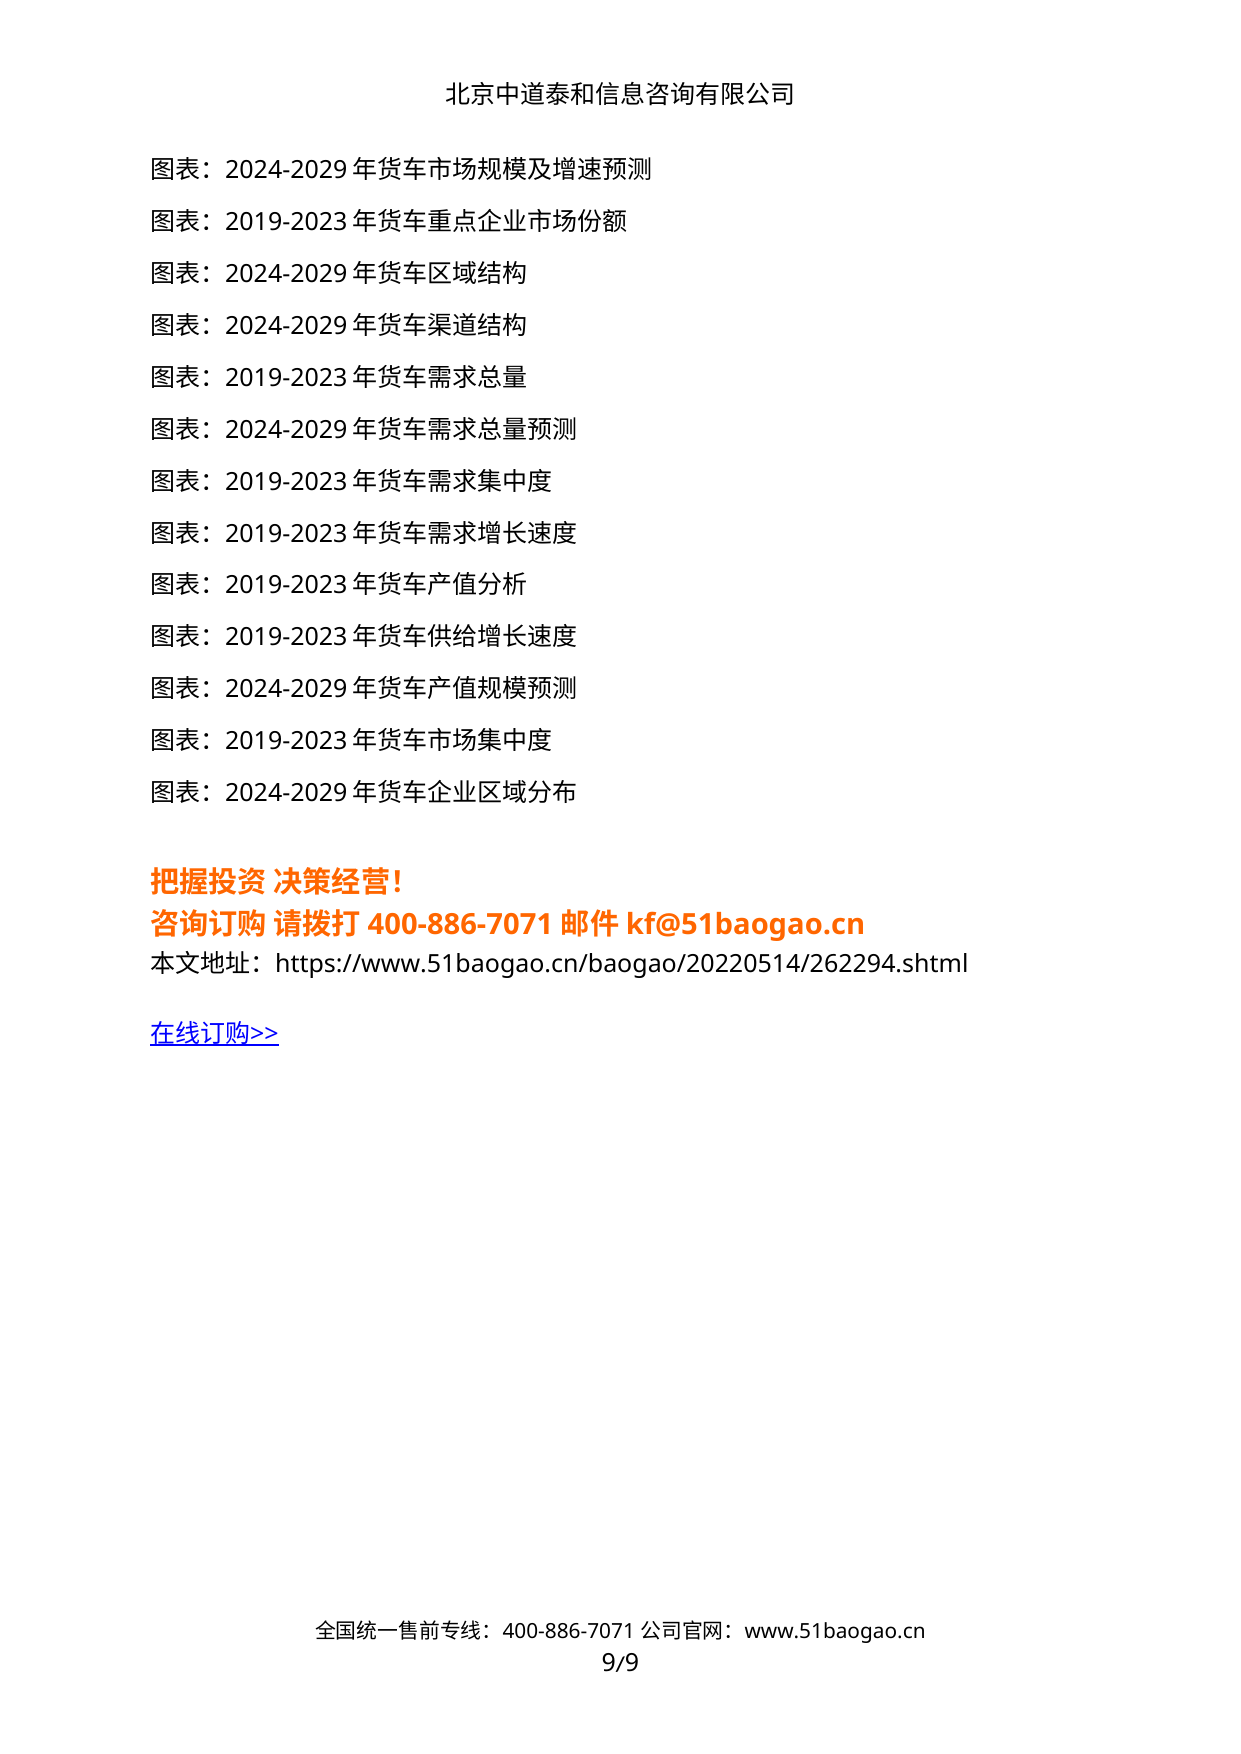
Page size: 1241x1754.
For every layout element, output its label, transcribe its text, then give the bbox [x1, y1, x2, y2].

text 把握投资 决策经营！咨询订购 请拨打 400-886-7071 邮件 kf@51baogao.cn本文地址：https://www.51baogao.cn/baogao/20220514/262294.shtml [150, 824, 1090, 979]
text 图表：2019-2023年货车需求集中度 [150, 461, 1090, 497]
text 图表：2024-2029年货车区域结构 [150, 254, 1090, 290]
text 图表：2019-2023年货车重点企业市场份额 [150, 202, 1090, 238]
text 图表：2024-2029年货车渠道结构 [150, 306, 1090, 342]
text 在线订购>> [150, 979, 1090, 1050]
text 图表：2024-2029年货车产值规模预测 [150, 669, 1090, 705]
text 图表：2024-2029年货车企业区域分布 [150, 772, 1090, 809]
text 图表：2019-2023年货车需求总量 [150, 357, 1090, 394]
text 图表：2024-2029年货车市场规模及增速预测 [150, 150, 1090, 186]
text 图表：2024-2029年货车需求总量预测 [150, 409, 1090, 446]
text 图表：2019-2023年货车产值分析 [150, 565, 1090, 601]
text 图表：2019-2023年货车需求增长速度 [150, 513, 1090, 549]
text 图表：2019-2023年货车供给增长速度 [150, 617, 1090, 653]
text 图表：2019-2023年货车市场集中度 [150, 721, 1090, 757]
